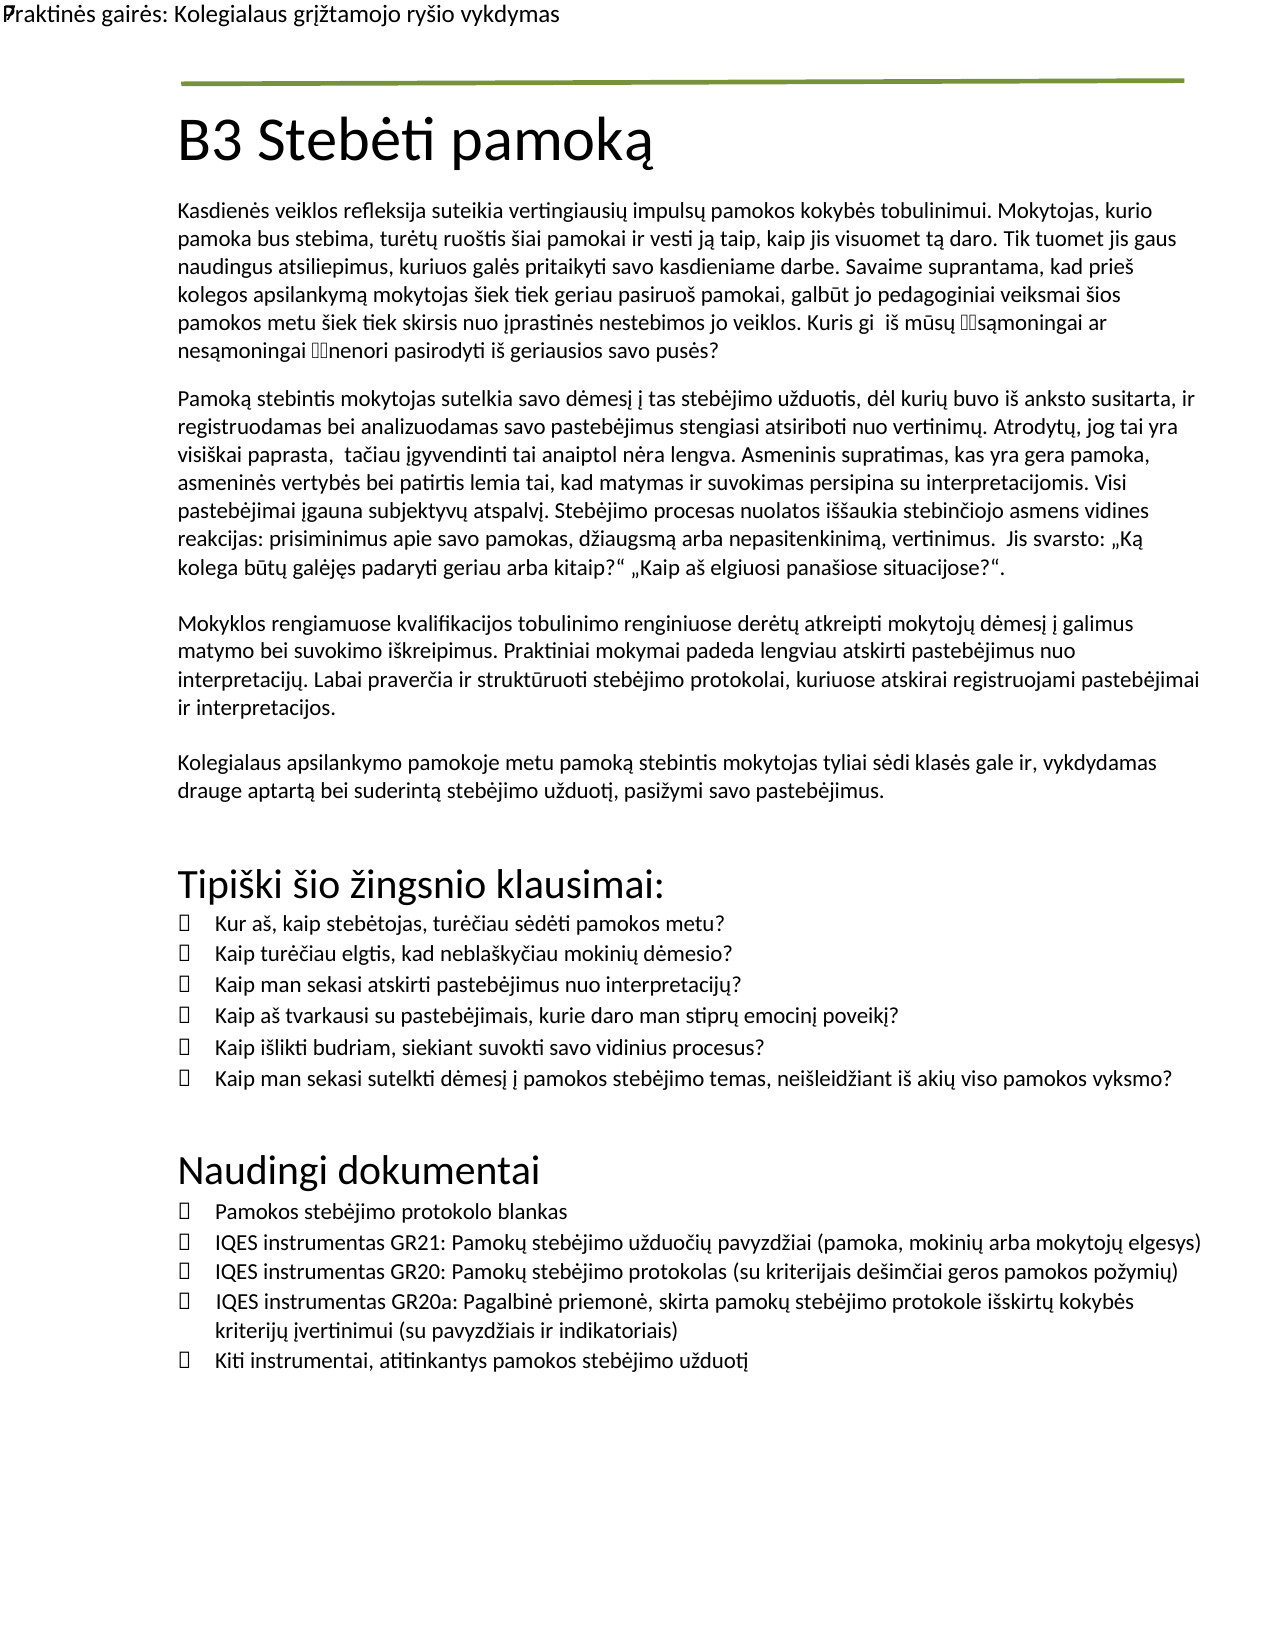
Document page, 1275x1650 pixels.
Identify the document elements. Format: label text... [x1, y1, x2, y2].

text  IQES instrumentas GR20: Pamokų stebėjimo protokolas (su kriterijais dešimčiai geros pamokos požymių) [177, 1257, 1227, 1285]
subtitle B3 Stebėti pamoką [177, 102, 1227, 176]
text  Kiti instrumentai, atitinkantys pamokos stebėjimo užduotį [177, 1344, 1227, 1376]
text  Kaip man sekasi sutelkti dėmesį į pamokos stebėjimo temas, neišleidžiant iš akių viso pamokos vyksmo? [177, 1062, 1227, 1093]
text  Kur aš, kaip stebėtojas, turėčiau sėdėti pamokos metu? [177, 909, 1227, 937]
text  IQES instrumentas GR21: Pamokų stebėjimo užduočių pavyzdžiai (pamoka, mokinių arba mokytojų elgesys) [177, 1226, 1227, 1257]
text Pamoką stebintis mokytojas sutelkia savo dėmesį į tas stebėjimo užduotis, dėl kurių buvo iš anksto susitarta, ir registruodamas bei analizuodamas savo pastebėjimus stengiasi atsiriboti nuo vertinimų. Atrodytų, jog tai yra visiškai paprasta, tačiau įgyvendinti tai anaiptol nėra lengva. Asmeninis supratimas, kas yra gera pamoka, asmeninės vertybės bei patirtis lemia tai, kad matymas ir suvokimas persipina su interpretacijomis. Visi pastebėjimai įgauna subjektyvų atspalvį. Stebėjimo procesas nuolatos iššaukia stebinčiojo asmens vidines reakcijas: prisiminimus apie savo pamokas, džiaugsmą arba nepasitenkinimą, vertinimus. Jis svarsto: „Ką kolega būtų galėjęs padaryti geriau arba kitaip?“ „Kaip aš elgiuosi panašiose situacijose?“. [177, 384, 1199, 581]
text Mokyklos rengiamuose kvalifikacijos tobulinimo renginiuose derėtų atkreipti mokytojų dėmesį į galimus matymo bei suvokimo iškreipimus. Praktiniai mokymai padeda lengviau atskirti pastebėjimus nuo interpretacijų. Labai praverčia ir struktūruoti stebėjimo protokolai, kuriuose atskirai registruojami pastebėjimai ir interpretacijos. [177, 609, 1204, 721]
text Kolegialaus apsilankymo pamokoje metu pamoką stebintis mokytojas tyliai sėdi klasės gale ir, vykdydamas drauge aptartą bei suderintą stebėjimo užduotį, pasižymi savo pastebėjimus. [177, 748, 1199, 804]
text  Kaip aš tvarkausi su pastebėjimais, kurie daro man stiprų emocinį poveikį? [177, 999, 1227, 1030]
subtitle Naudingi dokumentai [177, 1144, 1227, 1195]
text  Kaip turėčiau elgtis, kad neblaškyčiau mokinių dėmesio? [177, 937, 1227, 968]
subtitle Tipiški šio žingsnio klausimai: [177, 858, 1227, 909]
text Kasdienės veiklos refleksija suteikia vertingiausių impulsų pamokos kokybės tobulinimui. Mokytojas, kurio pamoka bus stebima, turėtų ruoštis šiai pamokai ir vesti ją taip, kaip jis visuomet tą daro. Tik tuomet jis gaus naudingus atsiliepimus, kuriuos galės pritaikyti savo kasdieniame darbe. Savaime suprantama, kad prieš kolegos apsilankymą mokytojas šiek tiek geriau pasiruoš pamokai, galbūt jo pedagoginiai veiksmai šios pamokos metu šiek tiek skirsis nuo įprastinės nestebimos jo veiklos. Kuris gi iš mūsų sąmoningai ar nesąmoningai nenori pasirodyti iš geriausios savo pusės? [177, 196, 1199, 364]
text  Pamokos stebėjimo protokolo blankas [177, 1195, 1227, 1226]
text  Kaip išlikti budriam, siekiant suvokti savo vidinius procesus? [177, 1030, 1227, 1062]
text  Kaip man sekasi atskirti pastebėjimus nuo interpretacijų? [177, 968, 1227, 999]
text  IQES instrumentas GR20a: Pagalbinė priemonė, skirta pamokų stebėjimo protokole išskirtų kokybės kriterijų įvertinimui (su pavyzdžiais ir indikatoriais) [177, 1285, 1141, 1344]
